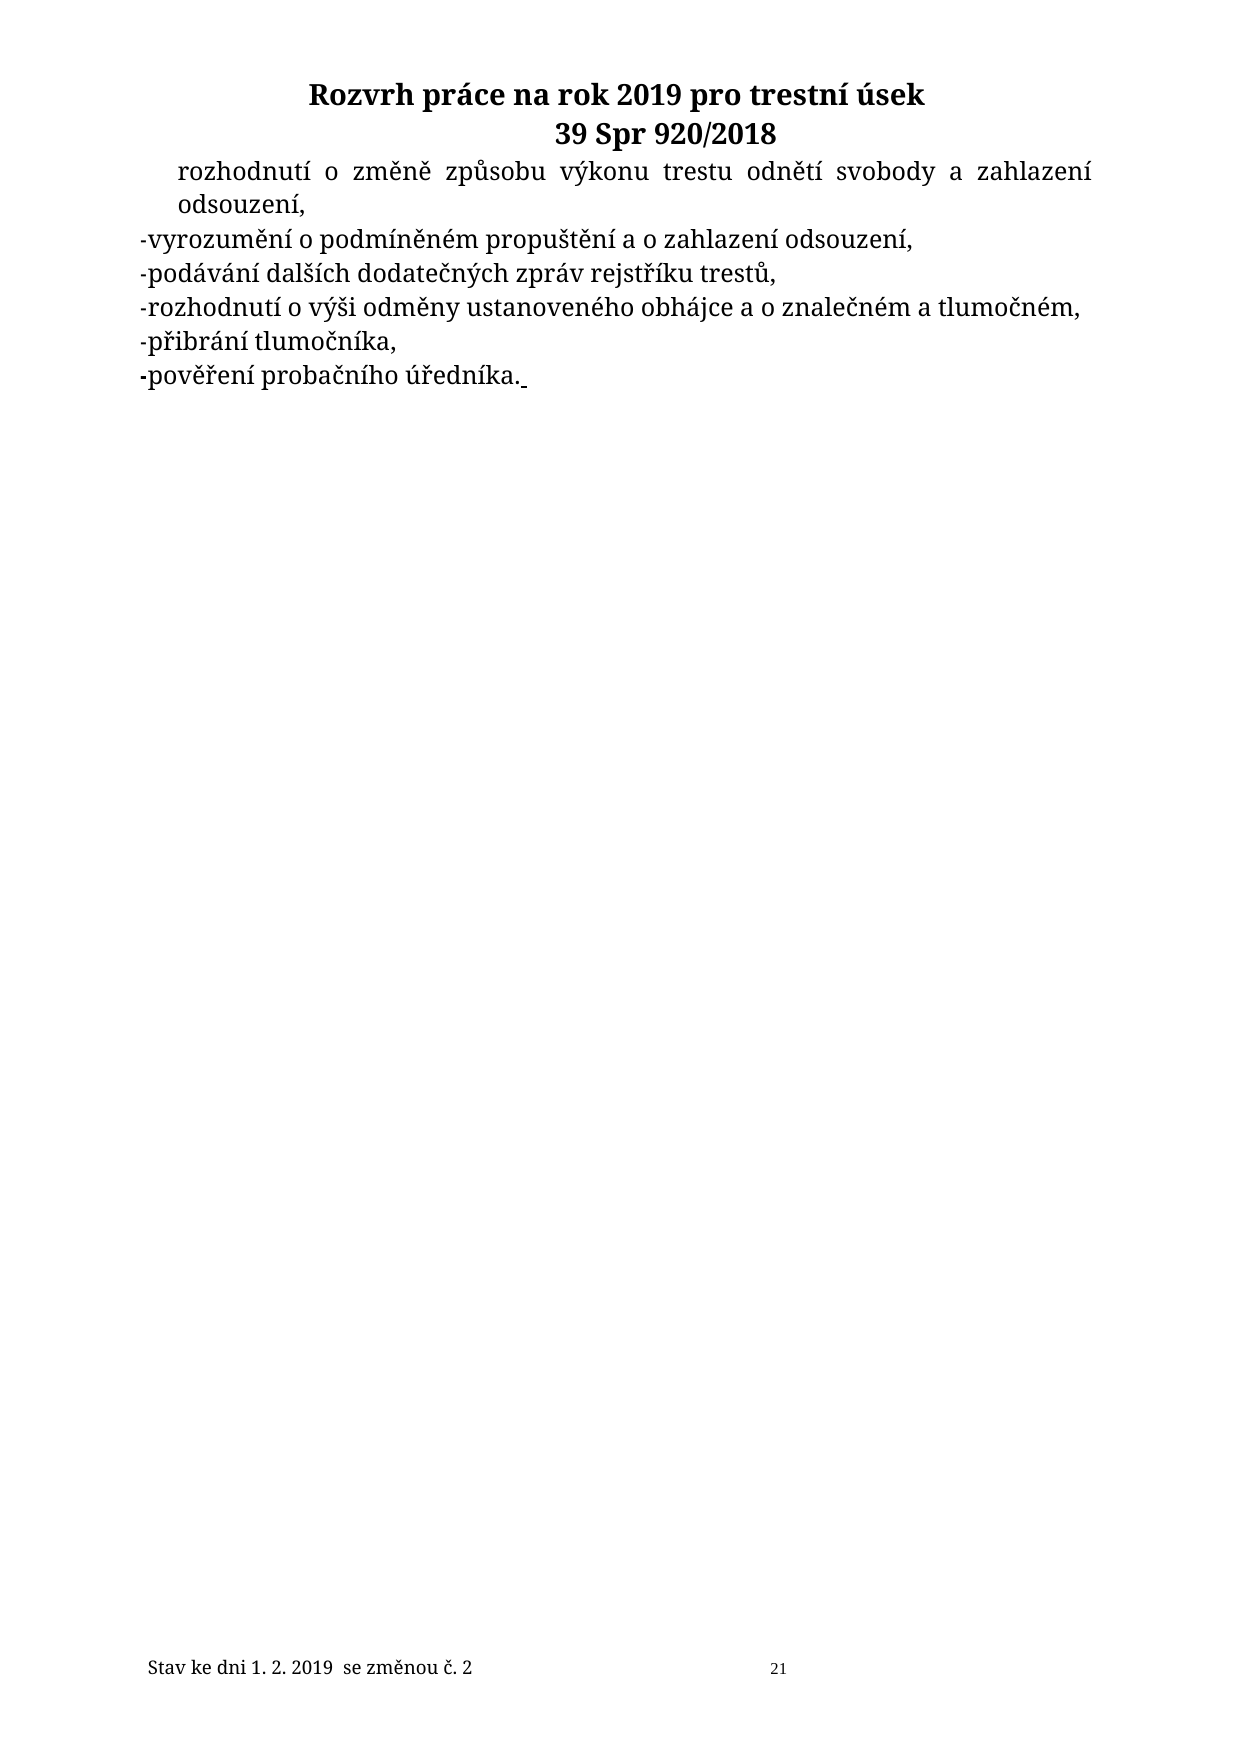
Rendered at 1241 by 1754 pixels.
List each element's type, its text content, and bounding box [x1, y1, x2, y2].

list vyrozumění o podmíněném propuštění a o zahlazení odsouzení, [140, 221, 1093, 255]
list přibrání tlumočníka, [140, 323, 1093, 357]
list podávání dalších dodatečných zpráv rejstříku trestů, [140, 255, 1093, 289]
list rozhodnutí o výši odměny ustanoveného obhájce a o znalečném a tlumočném, [140, 289, 1093, 323]
list pověření probačního úředníka. [140, 357, 1093, 392]
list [140, 153, 1093, 221]
